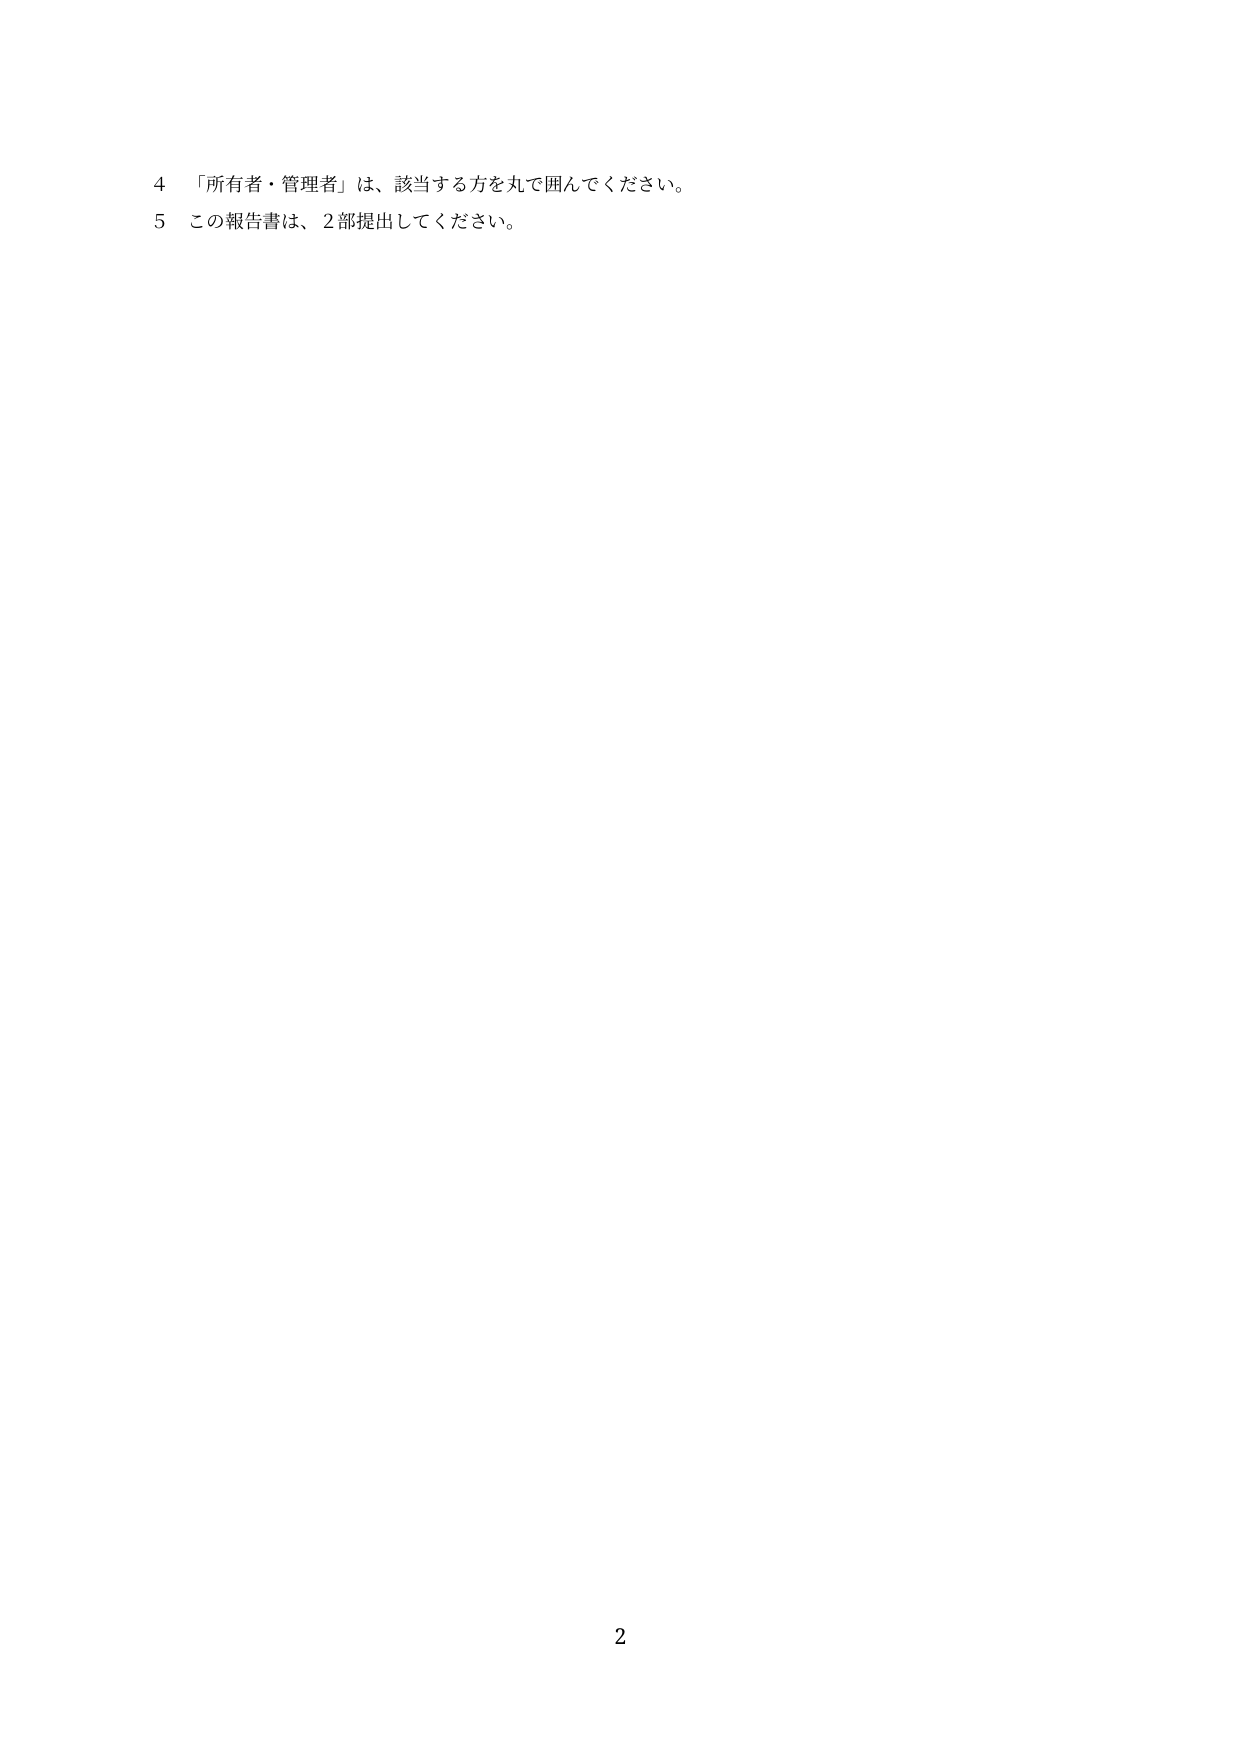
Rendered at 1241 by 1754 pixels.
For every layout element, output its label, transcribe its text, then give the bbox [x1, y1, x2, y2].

text ５ この報告書は、２部提出してください。 [150, 202, 1110, 239]
text ４ 「所有者・管理者」は、該当する方を丸で囲んでください。 [150, 164, 1110, 202]
